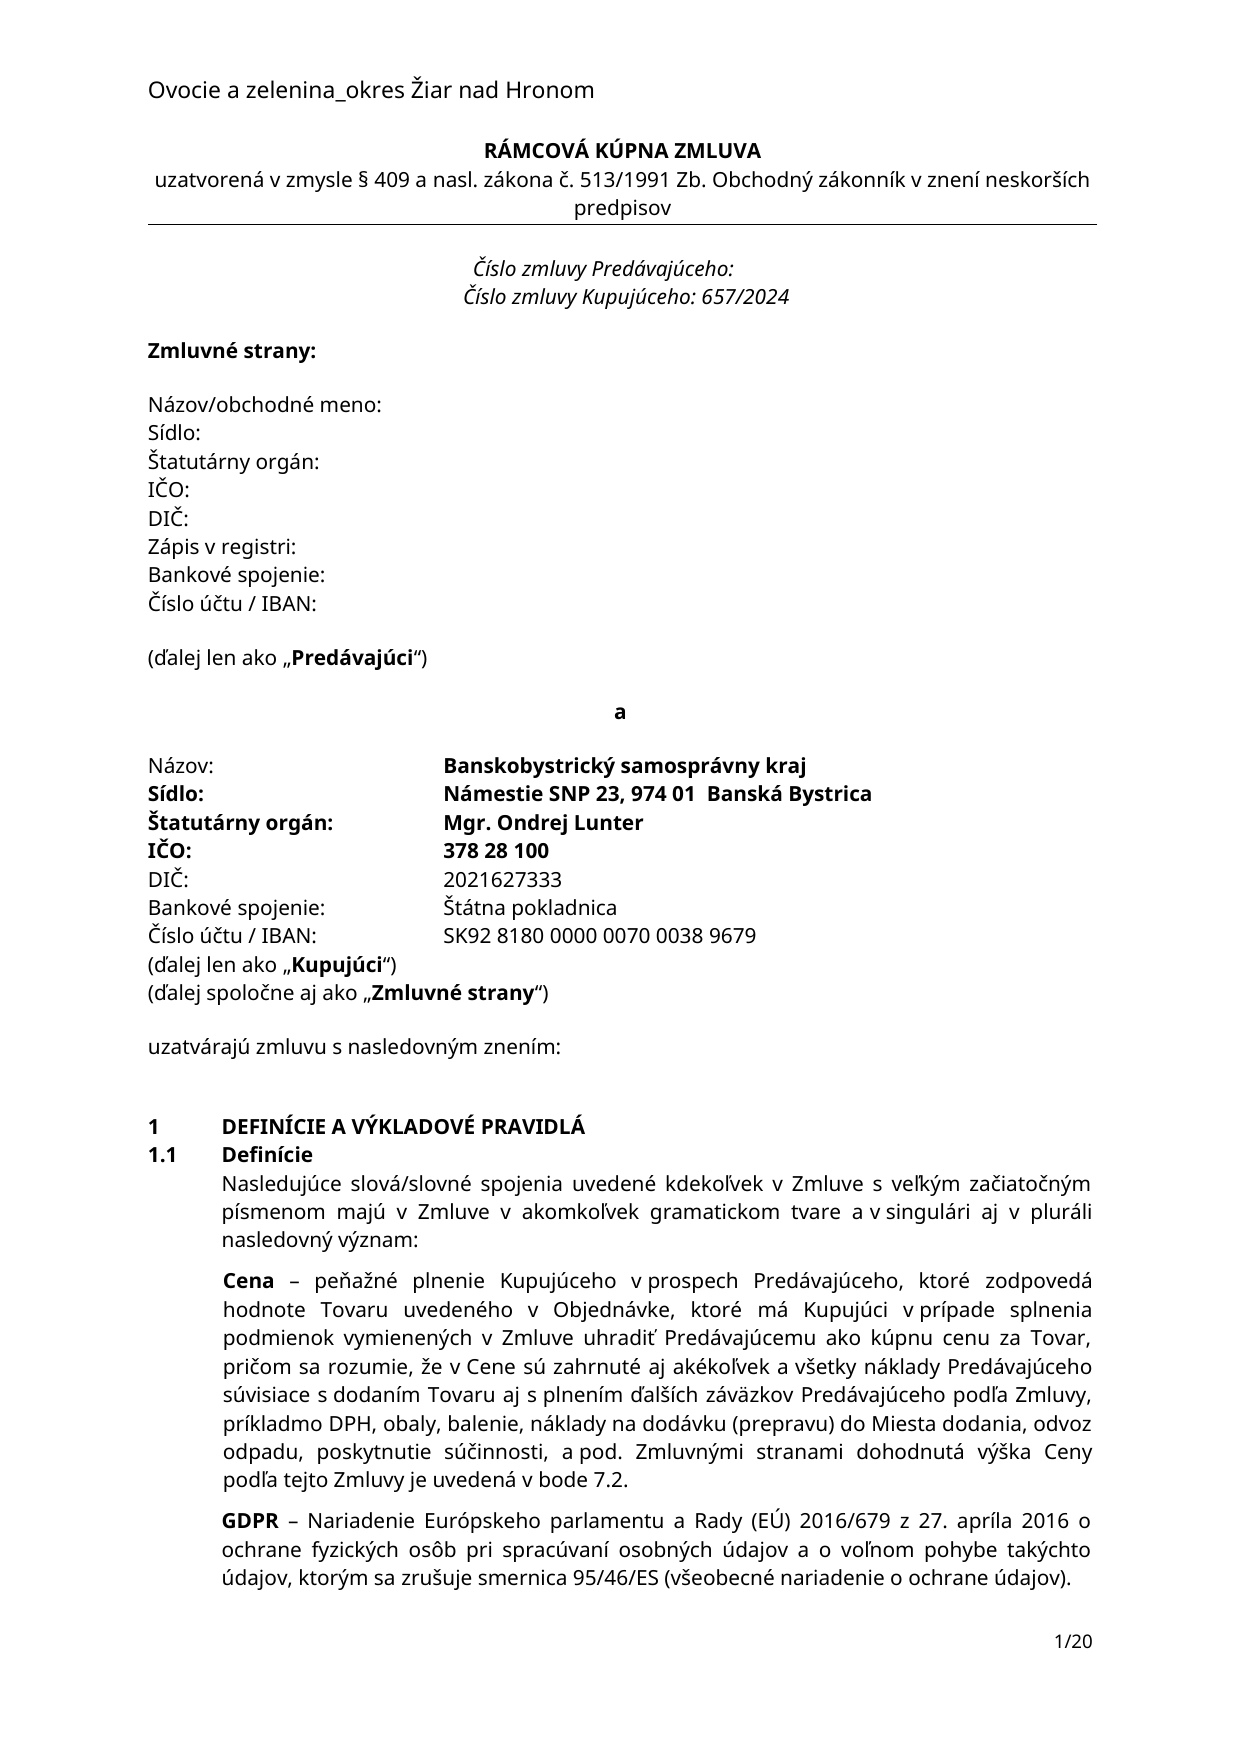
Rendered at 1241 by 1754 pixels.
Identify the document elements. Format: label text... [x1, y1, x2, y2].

text uzatvárajú zmluvu s nasledovným znením: [148, 1032, 1093, 1061]
text Bankové spojenie: [148, 561, 1156, 589]
text uzatvorená v zmysle § 409 a nasl. zákona č. 513/1991 Zb. Obchodný zákonník v znení neskorších predpisov [148, 165, 1097, 224]
subtitle Názov: Banskobystrický samosprávny kraj [148, 751, 1093, 779]
text (ďalej len ako „Predávajúci“) [148, 643, 1093, 671]
text DIČ: [148, 504, 1093, 532]
text Bankové spojenie: Štátna pokladnica [148, 893, 1093, 922]
subtitle IČO: 378 28 100 [148, 836, 1093, 865]
text 1.1 Definície [148, 1140, 1093, 1169]
text (ďalej spoločne aj ako „Zmluvné strany“) [148, 978, 1097, 1007]
text Sídlo: [148, 418, 1093, 447]
text IČO: [148, 475, 1093, 504]
text 1 Definície a výkladové pravidlá [148, 1112, 1093, 1140]
text Číslo zmluvy Predávajúceho: [148, 254, 1093, 282]
text Zápis v registri: [148, 532, 1156, 561]
text (ďalej len ako „Kupujúci“) [148, 950, 1093, 978]
subtitle a [148, 697, 1093, 725]
text Číslo účtu / IBAN: SK92 8180 0000 0070 0038 9679 [148, 922, 1093, 950]
list Cena – peňažné plnenie Kupujúceho v prospech Predávajúceho, ktoré zodpovedá hodnote Tovaru uvedeného v Objednávke, ktoré má Kupujúci v prípade splnenia podmienok vymienených v Zmluve uhradiť Predávajúcemu ako kúpnu cenu za Tovar, pričom sa rozumie, že v Cene sú zahrnuté aj akékoľvek a všetky náklady Predávajúceho súvisiace s dodaním Tovaru aj s plnením ďalších záväzkov Predávajúceho podľa Zmluvy, príkladmo DPH, obaly, balenie, náklady na dodávku (prepravu) do Miesta dodania, odvoz odpadu, poskytnutie súčinnosti, a pod. Zmluvnými stranami dohodnutá výška Ceny podľa tejto Zmluvy je uvedená v bode 7.2. [223, 1267, 1093, 1494]
subtitle Zmluvné strany: [148, 336, 1093, 364]
subtitle Štatutárny orgán: Mgr. Ondrej Lunter [148, 808, 1093, 836]
text Číslo zmluvy Kupujúceho: 657/2024 [148, 282, 1093, 311]
text DIČ: 2021627333 [148, 865, 1093, 893]
subtitle Sídlo: Námestie SNP 23, 974 01 Banská Bystrica [148, 779, 1093, 808]
text Číslo účtu / IBAN: [148, 589, 1156, 617]
text Štatutárny orgán: [148, 447, 1097, 475]
subtitle Názov/obchodné meno: [148, 390, 1093, 418]
text GDPR – Nariadenie Európskeho parlamentu a Rady (EÚ) 2016/679 z 27. apríla 2016 o ochrane fyzických osôb pri spracúvaní osobných údajov a o voľnom pohybe takýchto údajov, ktorým sa zrušuje smernica 95/46/ES (všeobecné nariadenie o ochrane údajov). [221, 1507, 1093, 1592]
text Nasledujúce slová/slovné spojenia uvedené kdekoľvek v Zmluve s veľkým začiatočným písmenom majú v Zmluve v akomkoľvek gramatickom tvare a v singulári aj v pluráli nasledovný význam: [221, 1169, 1093, 1254]
subtitle RÁMCOVÁ kúpna zmluva [148, 136, 1097, 165]
